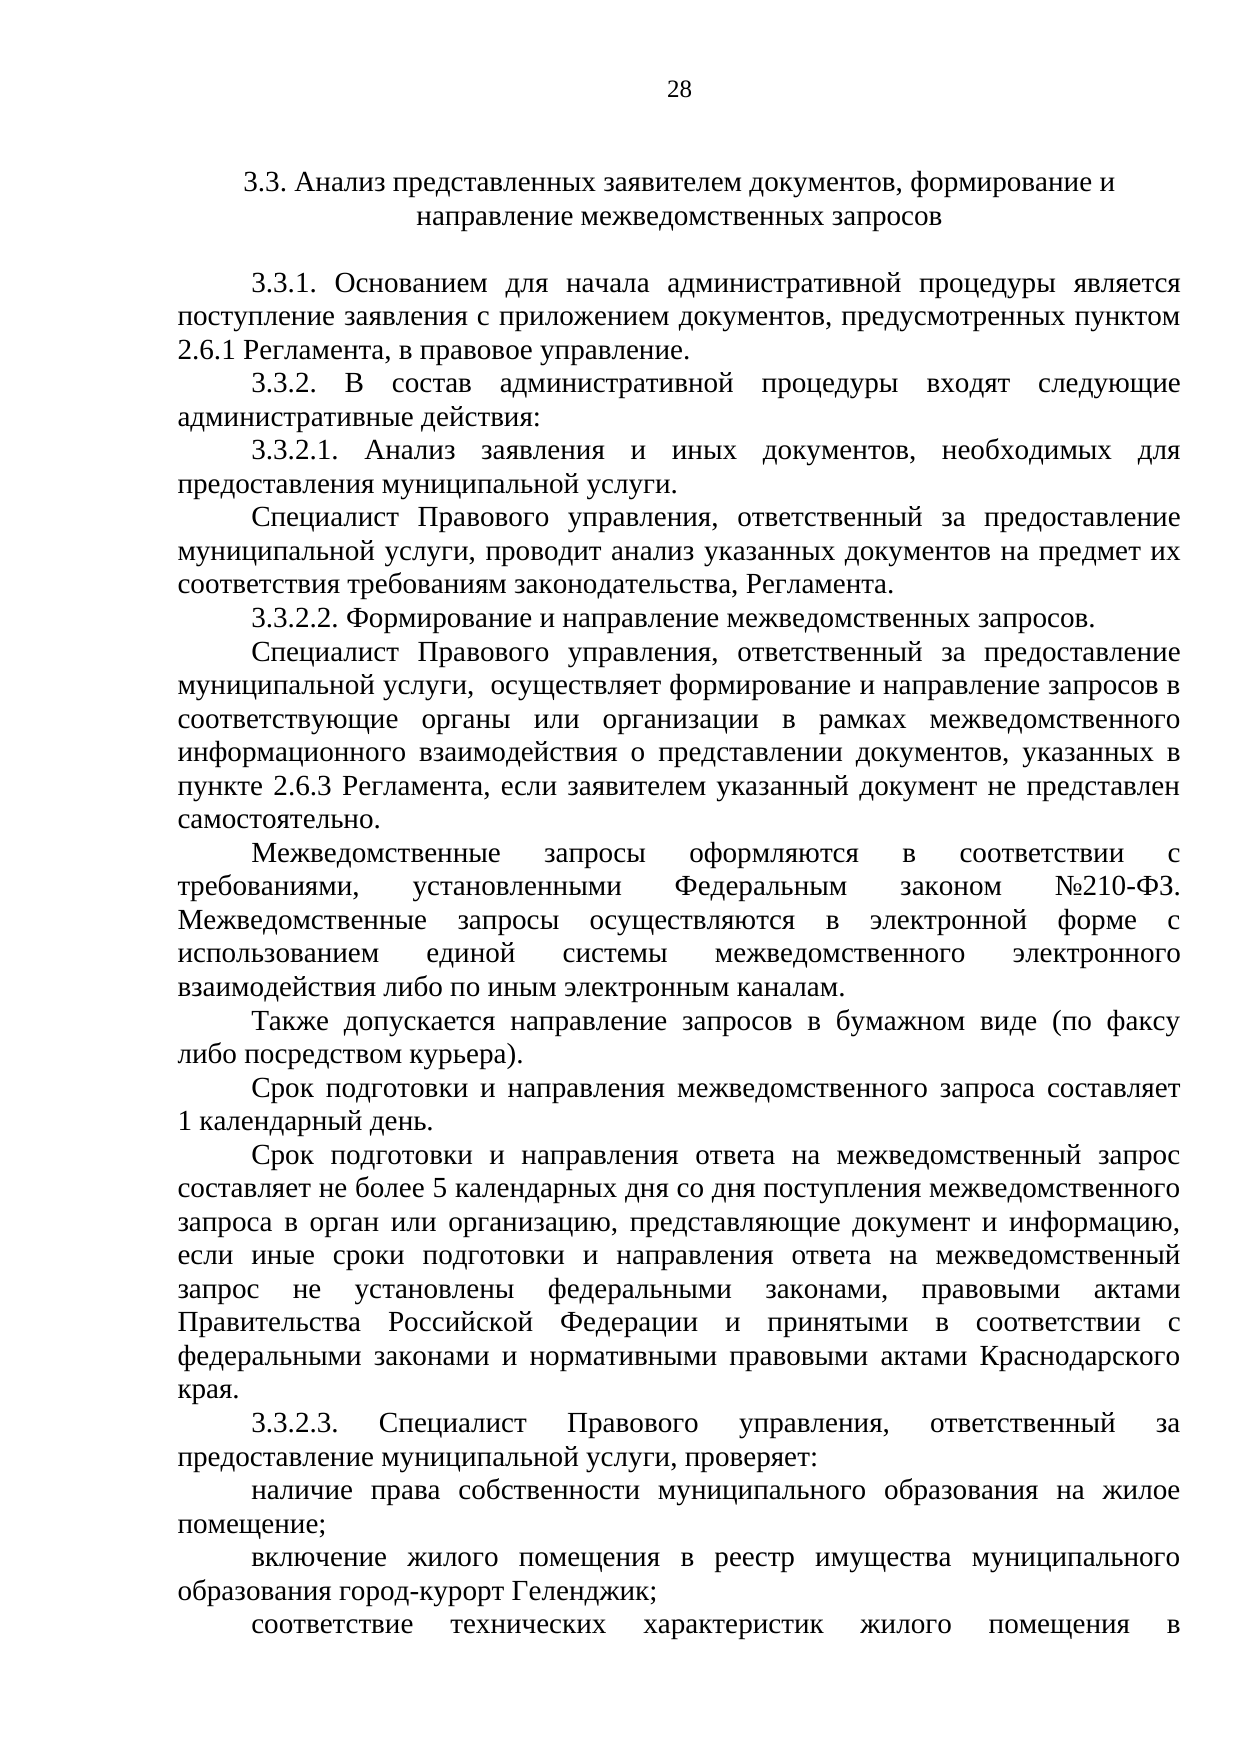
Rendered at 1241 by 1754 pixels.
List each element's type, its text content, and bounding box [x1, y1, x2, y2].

text Специалист Правового управления, ответственный за предоставление муниципальной услуги, проводит анализ указанных документов на предмет их соответствия требованиям законодательства, Регламента. [177, 499, 1181, 600]
text 3.3.2.1. Анализ заявления и иных документов, необходимых для предоставления муниципальной услуги. [177, 432, 1181, 499]
text Межведомственные запросы оформляются в соответствии с требованиями, установленными Федеральным законом №210-ФЗ. Межведомственные запросы осуществляются в электронной форме с использованием единой системы межведомственного электронного взаимодействия либо по иным электронным каналам. [177, 835, 1181, 1003]
text 3.3.2. В состав административной процедуры входят следующие административные действия: [177, 365, 1181, 432]
text Специалист Правового управления, ответственный за предоставление муниципальной услуги, осуществляет формирование и направление запросов в соответствующие органы или организации в рамках межведомственного информационного взаимодействия о представлении документов, указанных в пункте 2.6.3 Регламента, если заявителем указанный документ не представлен самостоятельно. [177, 634, 1181, 835]
text включение жилого помещения в реестр имущества муниципального образования город-курорт Геленджик; [177, 1539, 1181, 1606]
text 3.3.2.3. Специалист Правового управления, ответственный за предоставление муниципальной услуги, проверяет: [177, 1405, 1181, 1472]
text 3.3.1. Основанием для начала административной процедуры является поступление заявления с приложением документов, предусмотренных пунктом 2.6.1 Регламента, в правовое управление. [177, 265, 1181, 365]
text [177, 1606, 1181, 1640]
text наличие права собственности муниципального образования на жилое помещение; [177, 1472, 1181, 1539]
text 3.3.2.2. Формирование и направление межведомственных запросов. [177, 600, 1181, 634]
text Также допускается направление запросов в бумажном виде (по факсу либо посредством курьера). [177, 1003, 1181, 1070]
text Срок подготовки и направления межведомственного запроса составляет 1 календарный день. [177, 1070, 1181, 1137]
text Срок подготовки и направления ответа на межведомственный запрос составляет не более 5 календарных дня со дня поступления межведомственного запроса в орган или организацию, представляющие документ и информацию, если иные сроки подготовки и направления ответа на межведомственный запрос не установлены федеральными законами, правовыми актами Правительства Российской Федерации и принятыми в соответствии с федеральными законами и нормативными правовыми актами Краснодарского края. [177, 1137, 1181, 1405]
text 3.3. Анализ представленных заявителем документов, формирование и направление межведомственных запросов [177, 164, 1181, 231]
